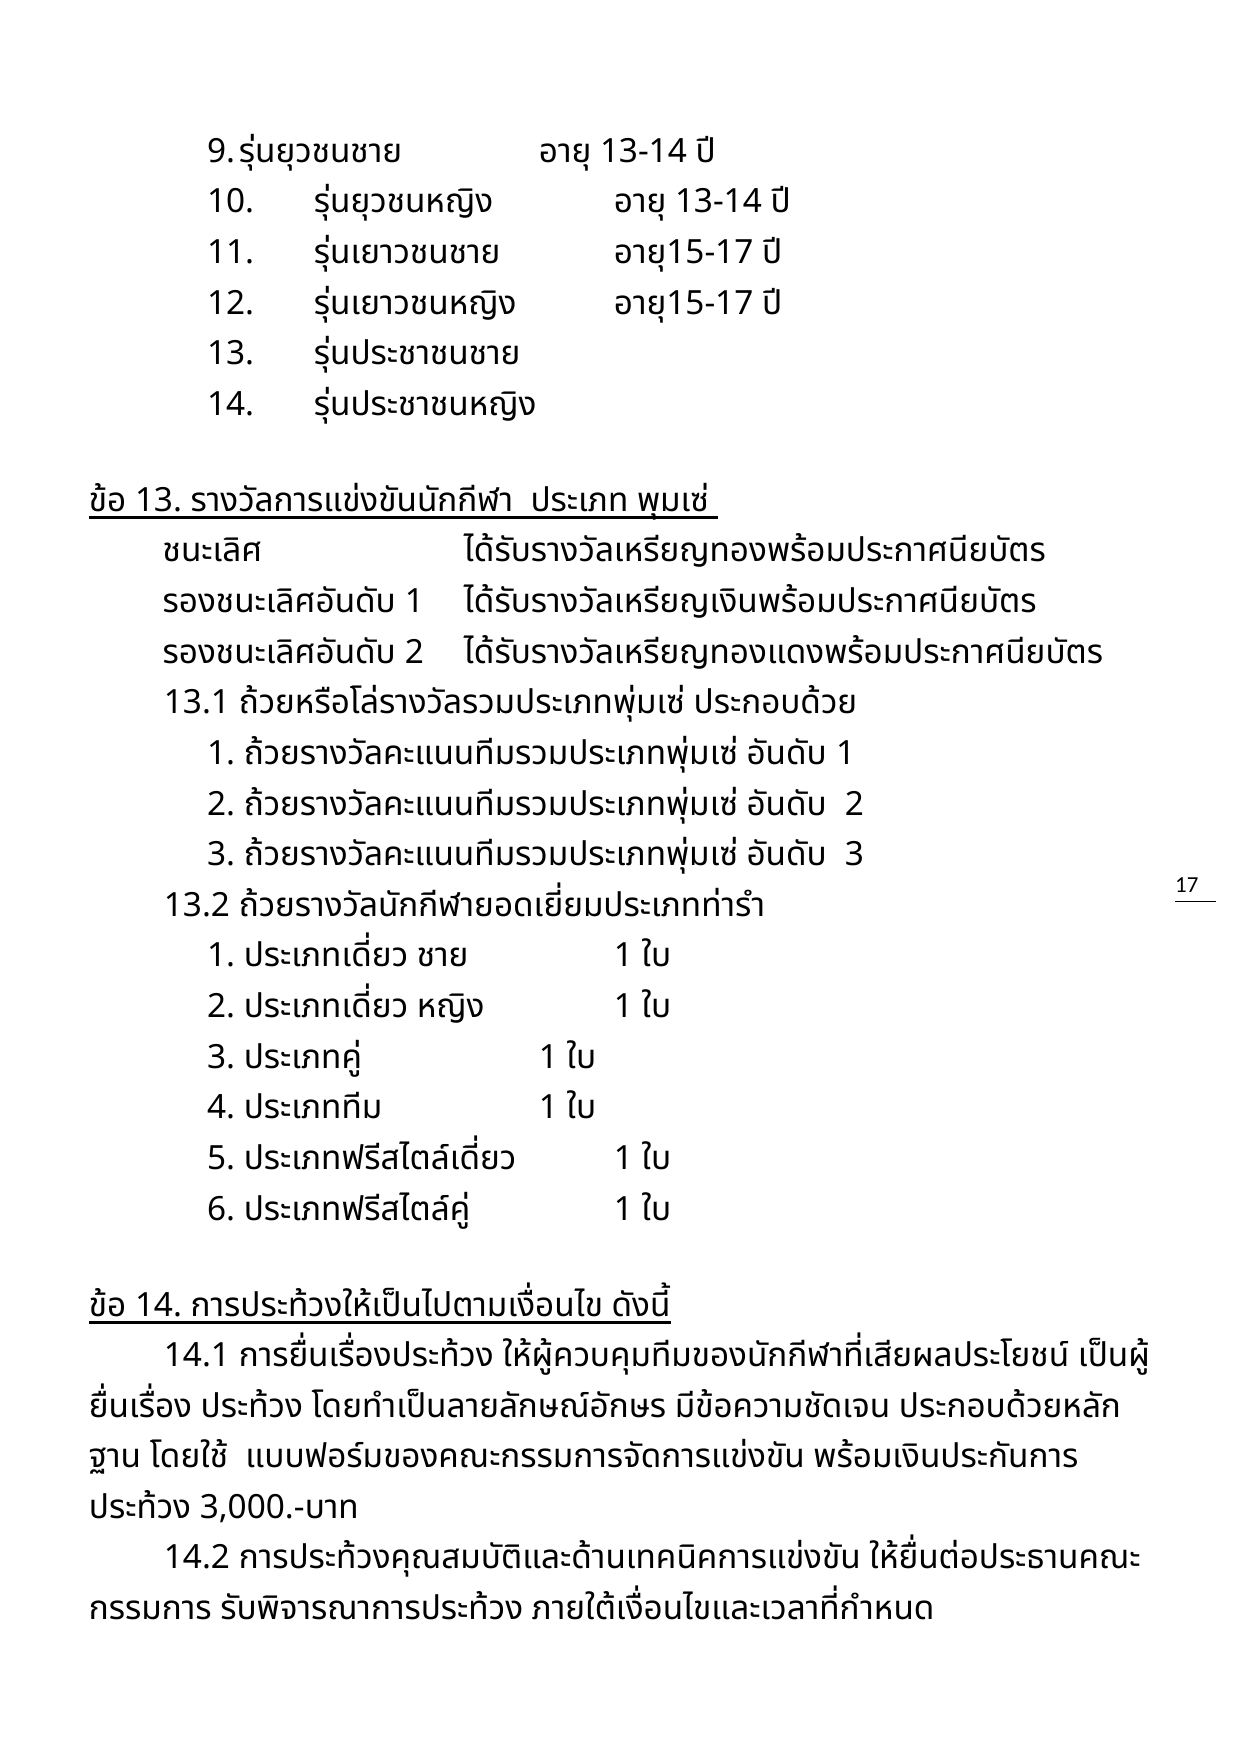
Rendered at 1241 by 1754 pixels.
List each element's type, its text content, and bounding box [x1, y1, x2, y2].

text รองชนะเลิศอันดับ 2 ได้รับรางวัลเหรียญทองแดงพร้อมประกาศนียบัตร [162, 627, 1152, 678]
text 13.1 ถ้วยหรือโล่รางวัลรวมประเภทพุ่มเซ่ ประกอบด้วย [164, 678, 1152, 729]
text 4. ประเภททีม 1 ใบ [164, 1083, 1152, 1134]
text 5. ประเภทฟรีสไตล์เดี่ยว 1 ใบ [164, 1134, 1152, 1184]
text ข้อ 14. การประท้วงให้เป็นไปตามเงื่อนไข ดังนี้ [89, 1280, 1152, 1331]
list รุ่นยุวชนหญิง อายุ 13-14 ปี [89, 177, 1152, 228]
text ชนะเลิศ ได้รับรางวัลเหรียญทองพร้อมประกาศนียบัตร [162, 526, 1152, 577]
list รุ่นเยาวชนหญิง อายุ15-17 ปี [89, 278, 1152, 329]
text 3. ถ้วยรางวัลคะแนนทีมรวมประเภทพุ่มเซ่ อันดับ 3 [164, 830, 1152, 881]
text 1. ประเภทเดี่ยว ชาย 1 ใบ [164, 931, 1152, 982]
list รุ่นประชาชนชาย [89, 329, 1152, 380]
text 14.2 การประท้วงคุณสมบัติและด้านเทคนิคการแข่งขัน ให้ยื่นต่อประธานคณะกรรมการ รับพิจารณาการประท้วง ภายใต้เงื่อนไขและเวลาที่กำหนด [89, 1533, 1152, 1634]
text 6. ประเภทฟรีสไตล์คู่ 1 ใบ [164, 1184, 1152, 1235]
list รุ่นประชาชนหญิง [89, 380, 1152, 430]
text รองชนะเลิศอันดับ 1 ได้รับรางวัลเหรียญเงินพร้อมประกาศนียบัตร [162, 577, 1152, 627]
text 3. ประเภทคู่ 1 ใบ [164, 1032, 1152, 1083]
list รุ่นยุวชนชาย อายุ 13-14 ปี [89, 127, 1152, 177]
text 13.2 ถ้วยรางวัลนักกีฬายอดเยี่ยมประเภทท่ารำ [164, 881, 1152, 931]
text 1. ถ้วยรางวัลคะแนนทีมรวมประเภทพุ่มเซ่ อันดับ 1 [164, 729, 1152, 779]
text 2. ประเภทเดี่ยว หญิง 1 ใบ [164, 982, 1152, 1032]
text ข้อ 13. รางวัลการแข่งขันนักกีฬา ประเภท พุมเซ่ [89, 476, 1152, 526]
list รุ่นเยาวชนชาย อายุ15-17 ปี [89, 228, 1152, 278]
text 14.1 การยื่นเรื่องประท้วง ให้ผู้ควบคุมทีมของนักกีฬาที่เสียผลประโยชน์ เป็นผู้ยื่นเรื่อง ประท้วง โดยทำเป็นลายลักษณ์อักษร มีข้อความชัดเจน ประกอบด้วยหลักฐาน โดยใช้ แบบฟอร์มของคณะกรรมการจัดการแข่งขัน พร้อมเงินประกันการประท้วง 3,000.-บาท [89, 1331, 1152, 1533]
text 2. ถ้วยรางวัลคะแนนทีมรวมประเภทพุ่มเซ่ อันดับ 2 [164, 779, 1152, 830]
